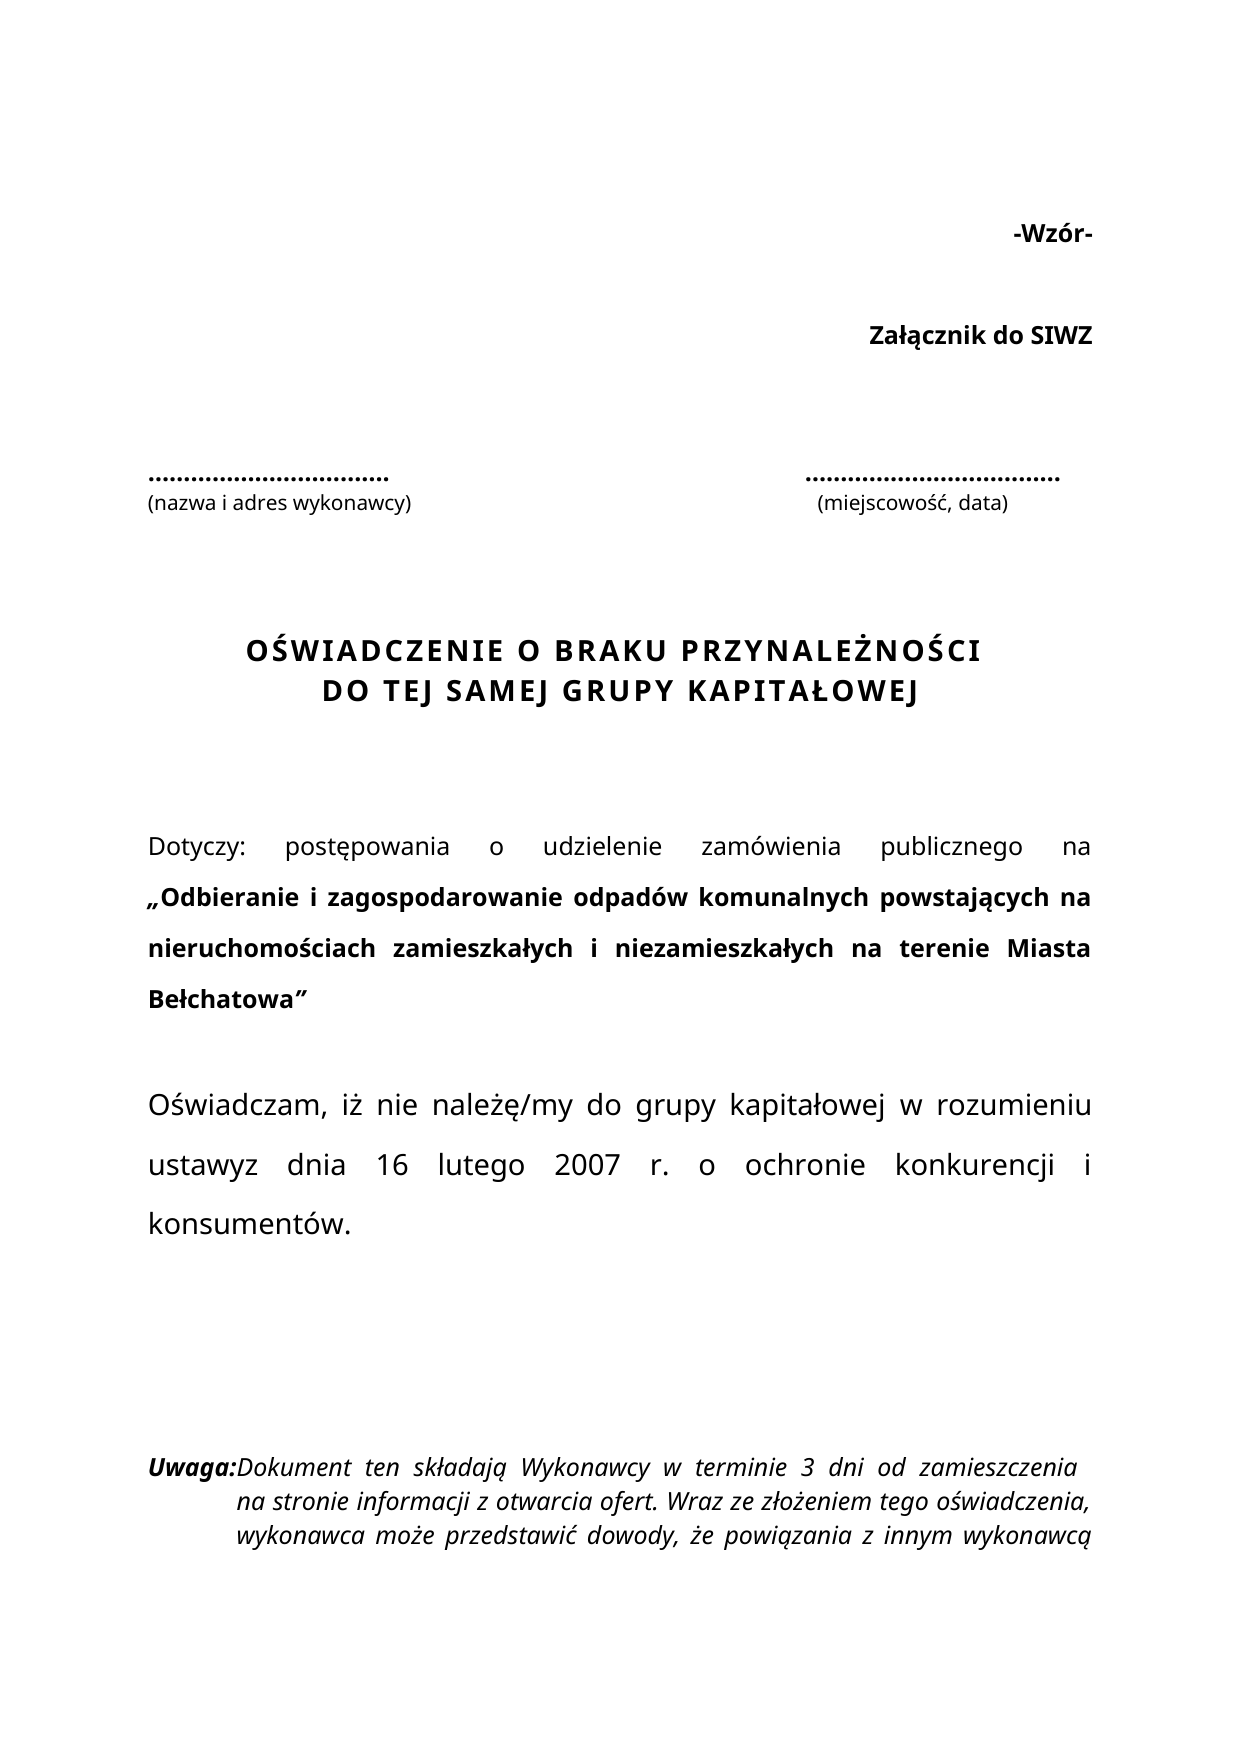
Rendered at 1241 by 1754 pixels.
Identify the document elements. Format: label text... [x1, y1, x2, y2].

text -Wzór- [148, 216, 1092, 250]
text ……………………………. ……………………………… (nazwa i adres wykonawcy) (miejscowość, data) [148, 454, 1092, 517]
text Dotyczy: postępowania o udzielenie zamówienia publicznego na „Odbieranie i zagospodarowanie odpadów komunalnych powstających na nieruchomościach zamieszkałych i niezamieszkałych na terenie Miasta Bełchatowa” [148, 829, 1092, 1016]
text Oświadczam, iż nie należę/my do grupy kapitałowej w rozumieniu ustawyz dnia 16 lutego 2007 r. o ochronie konkurencji i konsumentów. [148, 1084, 1092, 1243]
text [148, 1450, 1092, 1552]
text OŚWIADCZENIE O BRAKU PRZYNALEŻNOŚCI DO TEJ SAMEJ GRUPY KAPITAŁOWEJ [148, 631, 1092, 710]
text Załącznik do SIWZ [148, 318, 1092, 352]
